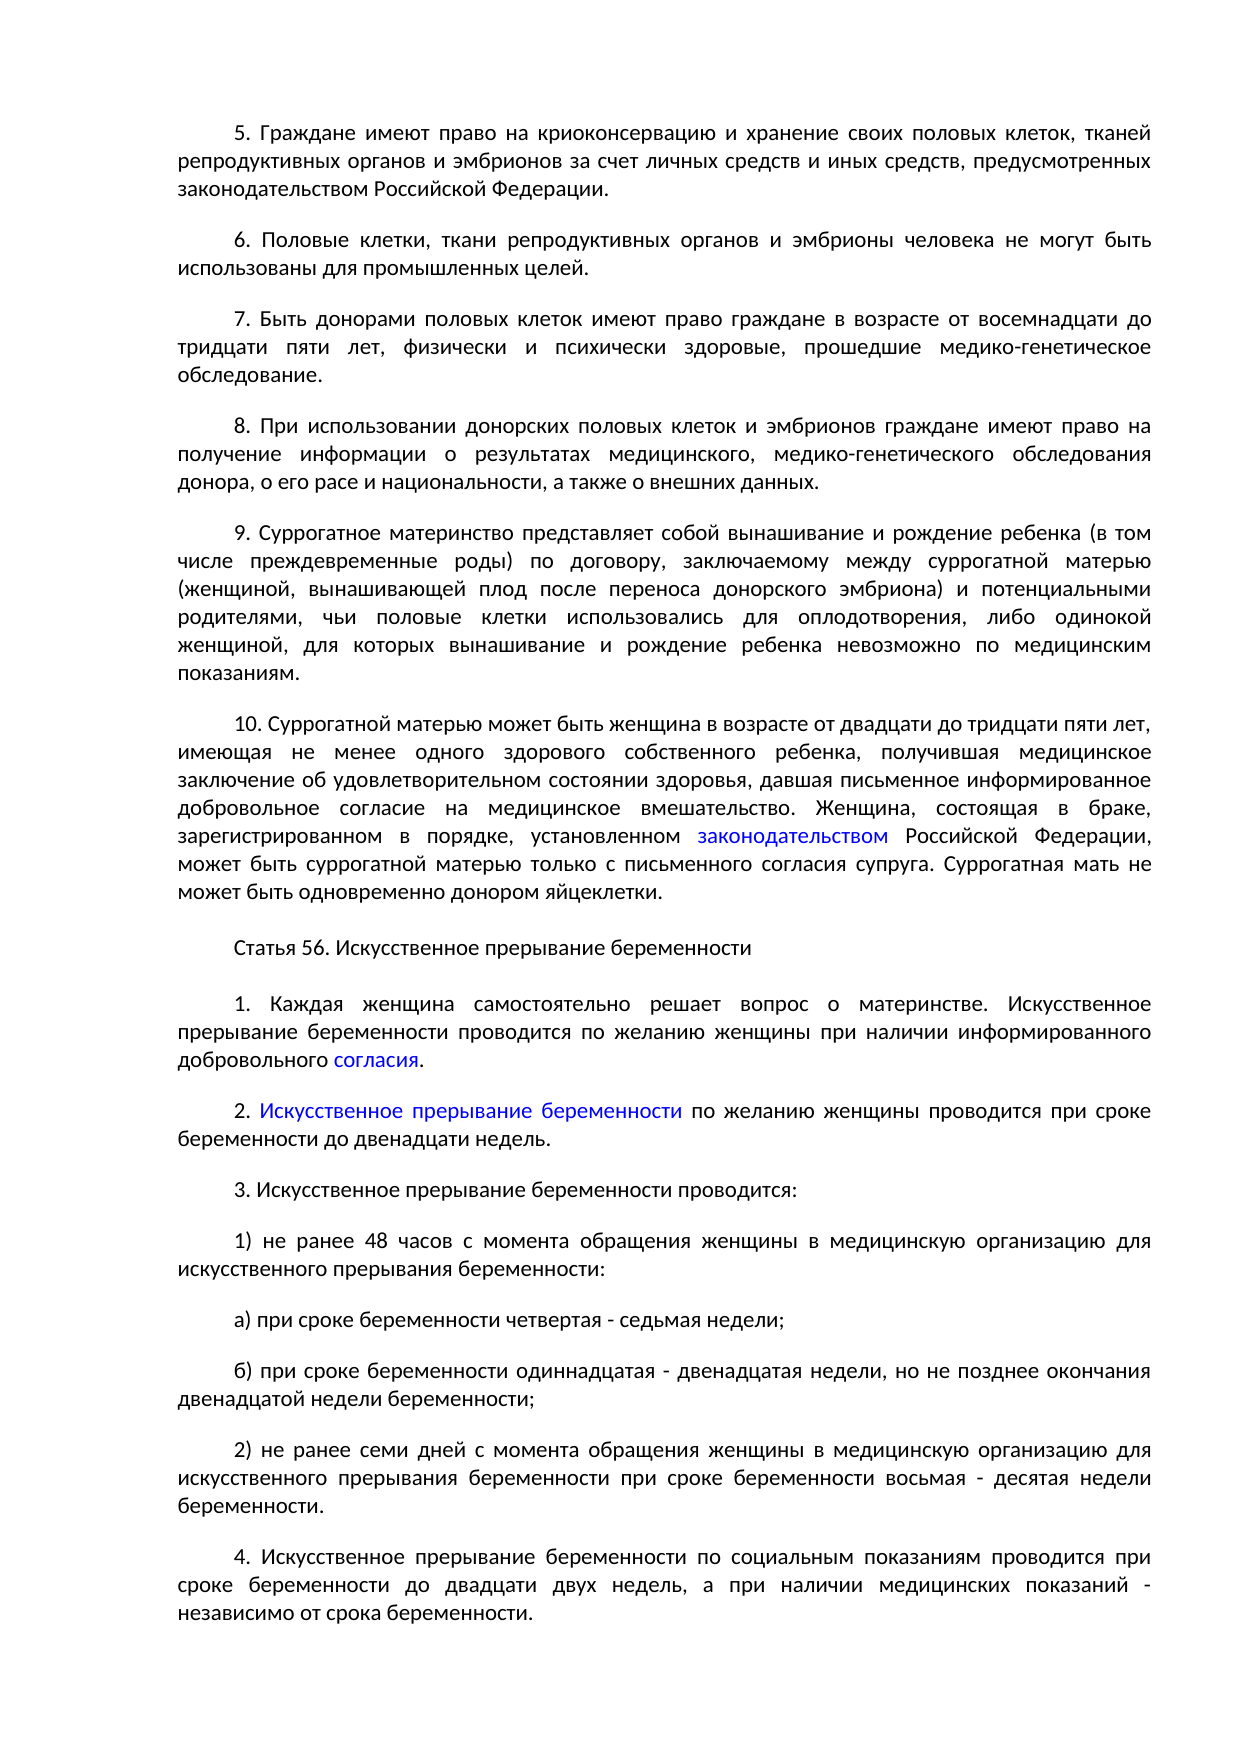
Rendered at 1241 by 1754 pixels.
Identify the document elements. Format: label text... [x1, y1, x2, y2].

text 3. Искусственное прерывание беременности проводится: [177, 1175, 1152, 1203]
text 6. Половые клетки, ткани репродуктивных органов и эмбрионы человека не могут быть использованы для промышленных целей. [177, 225, 1152, 281]
text 10. Суррогатной матерью может быть женщина в возрасте от двадцати до тридцати пяти лет, имеющая не менее одного здорового собственного ребенка, получившая медицинское заключение об удовлетворительном состоянии здоровья, давшая письменное информированное добровольное согласие на медицинское вмешательство. Женщина, состоящая в браке, зарегистрированном в порядке, установленном законодательством Российской Федерации, может быть суррогатной матерью только с письменного согласия супруга. Суррогатная мать не может быть одновременно донором яйцеклетки. [177, 709, 1152, 905]
text 2. Искусственное прерывание беременности по желанию женщины проводится при сроке беременности до двенадцати недель. [177, 1096, 1152, 1152]
text Статья 56. Искусственное прерывание беременности [177, 933, 1152, 961]
text 2) не ранее семи дней с момента обращения женщины в медицинскую организацию для искусственного прерывания беременности при сроке беременности восьмая - десятая недели беременности. [177, 1435, 1152, 1519]
text 1) не ранее 48 часов с момента обращения женщины в медицинскую организацию для искусственного прерывания беременности: [177, 1226, 1152, 1282]
text а) при сроке беременности четвертая - седьмая недели; [177, 1305, 1152, 1333]
text 1. Каждая женщина самостоятельно решает вопрос о материнстве. Искусственное прерывание беременности проводится по желанию женщины при наличии информированного добровольного согласия. [177, 989, 1152, 1073]
text 4. Искусственное прерывание беременности по социальным показаниям проводится при сроке беременности до двадцати двух недель, а при наличии медицинских показаний - независимо от срока беременности. [177, 1542, 1152, 1626]
text 9. Суррогатное материнство представляет собой вынашивание и рождение ребенка (в том числе преждевременные роды) по договору, заключаемому между суррогатной матерью (женщиной, вынашивающей плод после переноса донорского эмбриона) и потенциальными родителями, чьи половые клетки использовались для оплодотворения, либо одинокой женщиной, для которых вынашивание и рождение ребенка невозможно по медицинским показаниям. [177, 518, 1152, 686]
text б) при сроке беременности одиннадцатая - двенадцатая недели, но не позднее окончания двенадцатой недели беременности; [177, 1356, 1152, 1412]
text 5. Граждане имеют право на криоконсервацию и хранение своих половых клеток, тканей репродуктивных органов и эмбрионов за счет личных средств и иных средств, предусмотренных законодательством Российской Федерации. [177, 118, 1152, 202]
text 8. При использовании донорских половых клеток и эмбрионов граждане имеют право на получение информации о результатах медицинского, медико-генетического обследования донора, о его расе и национальности, а также о внешних данных. [177, 411, 1152, 495]
text 7. Быть донорами половых клеток имеют право граждане в возрасте от восемнадцати до тридцати пяти лет, физически и психически здоровые, прошедшие медико-генетическое обследование. [177, 304, 1152, 388]
